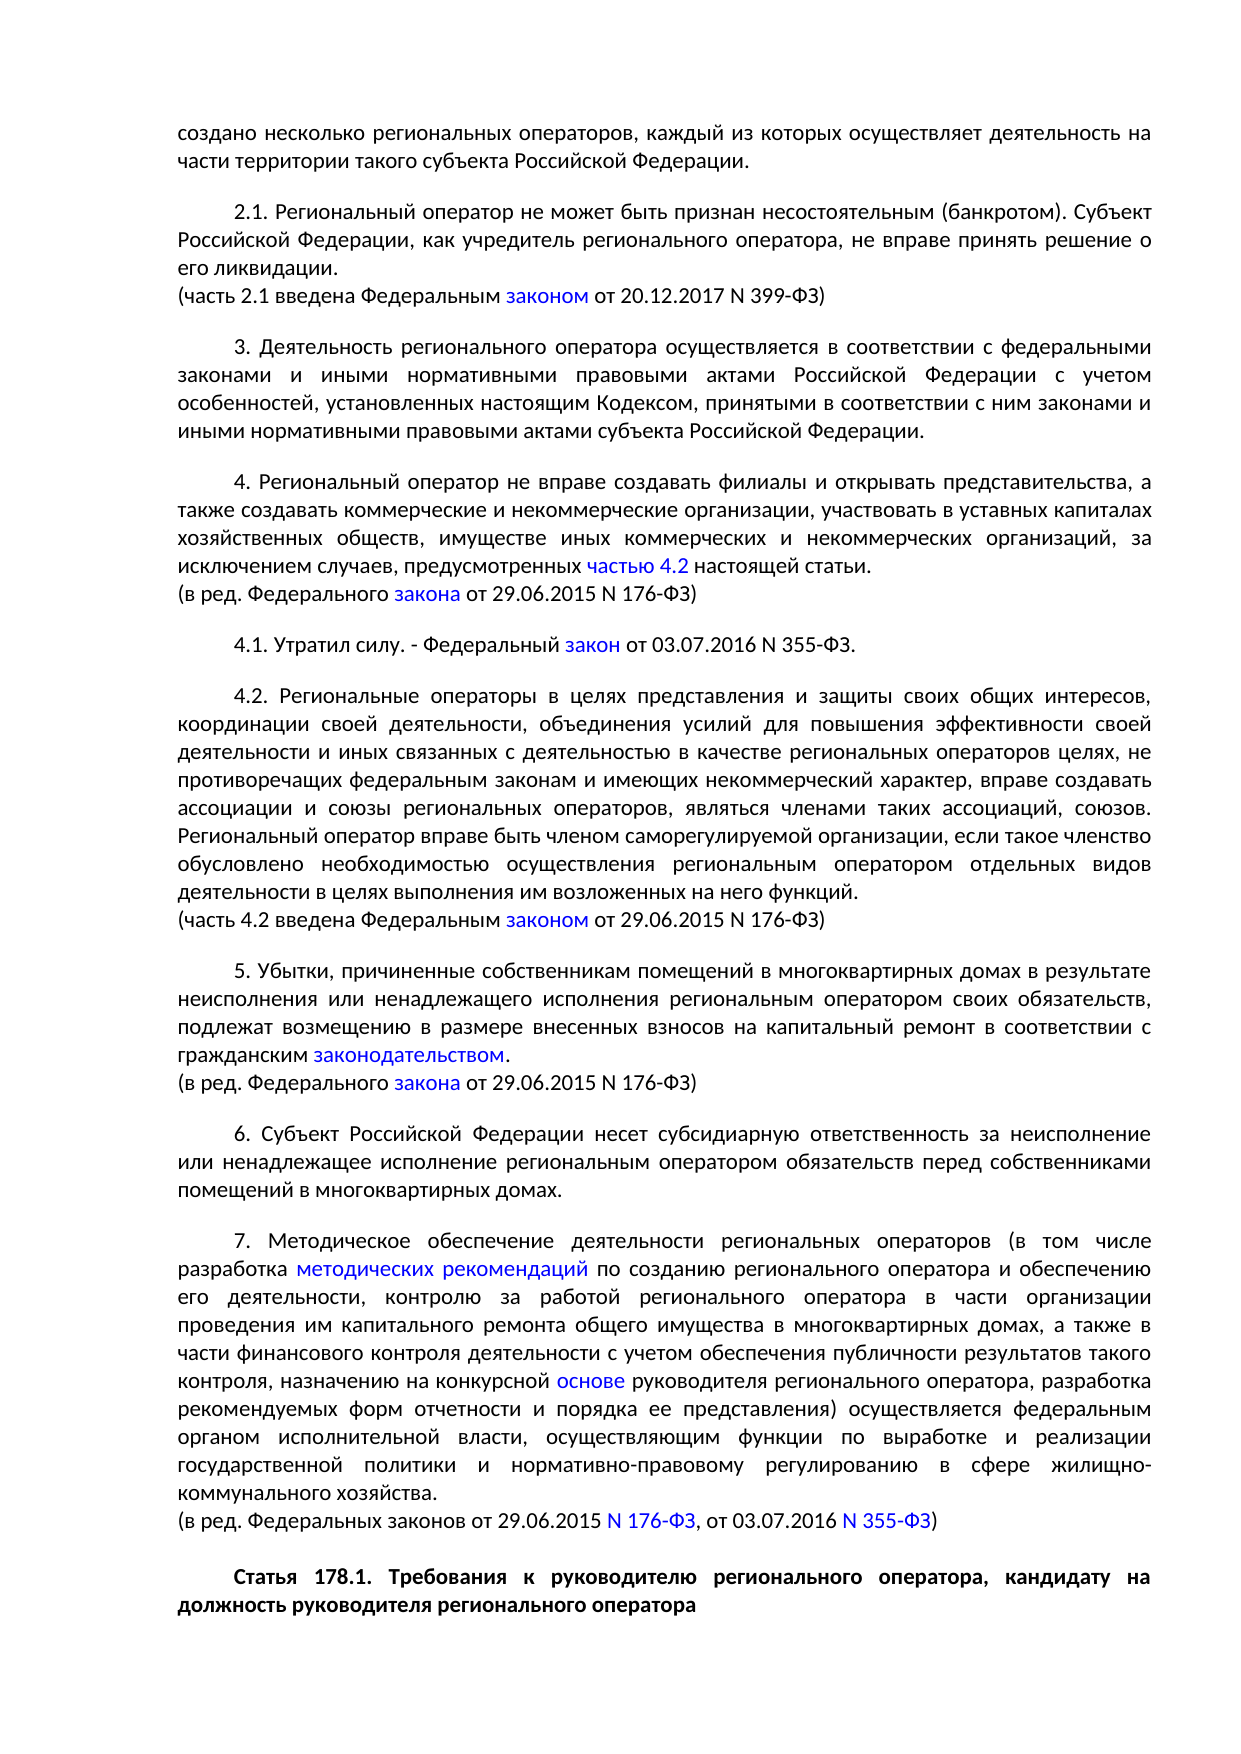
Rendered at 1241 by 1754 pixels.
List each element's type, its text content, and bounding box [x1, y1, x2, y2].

text 3. Деятельность регионального оператора осуществляется в соответствии с федеральными законами и иными нормативными правовыми актами Российской Федерации с учетом особенностей, установленных настоящим Кодексом, принятыми в соответствии с ним законами и иными нормативными правовыми актами субъекта Российской Федерации. [177, 332, 1152, 444]
text 7. Методическое обеспечение деятельности региональных операторов (в том числе разработка методических рекомендаций по созданию регионального оператора и обеспечению его деятельности, контролю за работой регионального оператора в части организации проведения им капитального ремонта общего имущества в многоквартирных домах, а также в части финансового контроля деятельности с учетом обеспечения публичности результатов такого контроля, назначению на конкурсной основе руководителя регионального оператора, разработка рекомендуемых форм отчетности и порядка ее представления) осуществляется федеральным органом исполнительной власти, осуществляющим функции по выработке и реализации государственной политики и нормативно-правовому регулированию в сфере жилищно-коммунального хозяйства. [177, 1226, 1152, 1506]
text 4.1. Утратил силу. - Федеральный закон от 03.07.2016 N 355-ФЗ. [177, 630, 1152, 658]
text 6. Субъект Российской Федерации несет субсидиарную ответственность за неисполнение или ненадлежащее исполнение региональным оператором обязательств перед собственниками помещений в многоквартирных домах. [177, 1119, 1152, 1203]
text (в ред. Федеральных законов от 29.06.2015 N 176-ФЗ, от 03.07.2016 N 355-ФЗ) [177, 1506, 1152, 1534]
text (часть 4.2 введена Федеральным законом от 29.06.2015 N 176-ФЗ) [177, 905, 1152, 933]
text (часть 2.1 введена Федеральным законом от 20.12.2017 N 399-ФЗ) [177, 281, 1152, 309]
text (в ред. Федерального закона от 29.06.2015 N 176-ФЗ) [177, 1068, 1152, 1096]
text 4.2. Региональные операторы в целях представления и защиты своих общих интересов, координации своей деятельности, объединения усилий для повышения эффективности своей деятельности и иных связанных с деятельностью в качестве региональных операторов целях, не противоречащих федеральным законам и имеющих некоммерческий характер, вправе создавать ассоциации и союзы региональных операторов, являться членами таких ассоциаций, союзов. Региональный оператор вправе быть членом саморегулируемой организации, если такое членство обусловлено необходимостью осуществления региональным оператором отдельных видов деятельности в целях выполнения им возложенных на него функций. [177, 681, 1152, 905]
title Статья 178.1. Требования к руководителю регионального оператора, кандидату на должность руководителя регионального оператора [177, 1562, 1152, 1618]
text 5. Убытки, причиненные собственникам помещений в многоквартирных домах в результате неисполнения или ненадлежащего исполнения региональным оператором своих обязательств, подлежат возмещению в размере внесенных взносов на капитальный ремонт в соответствии с гражданским законодательством. [177, 956, 1152, 1068]
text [177, 118, 1152, 174]
text (в ред. Федерального закона от 29.06.2015 N 176-ФЗ) [177, 579, 1152, 607]
text 2.1. Региональный оператор не может быть признан несостоятельным (банкротом). Субъект Российской Федерации, как учредитель регионального оператора, не вправе принять решение о его ликвидации. [177, 197, 1152, 281]
text 4. Региональный оператор не вправе создавать филиалы и открывать представительства, а также создавать коммерческие и некоммерческие организации, участвовать в уставных капиталах хозяйственных обществ, имуществе иных коммерческих и некоммерческих организаций, за исключением случаев, предусмотренных частью 4.2 настоящей статьи. [177, 467, 1152, 579]
